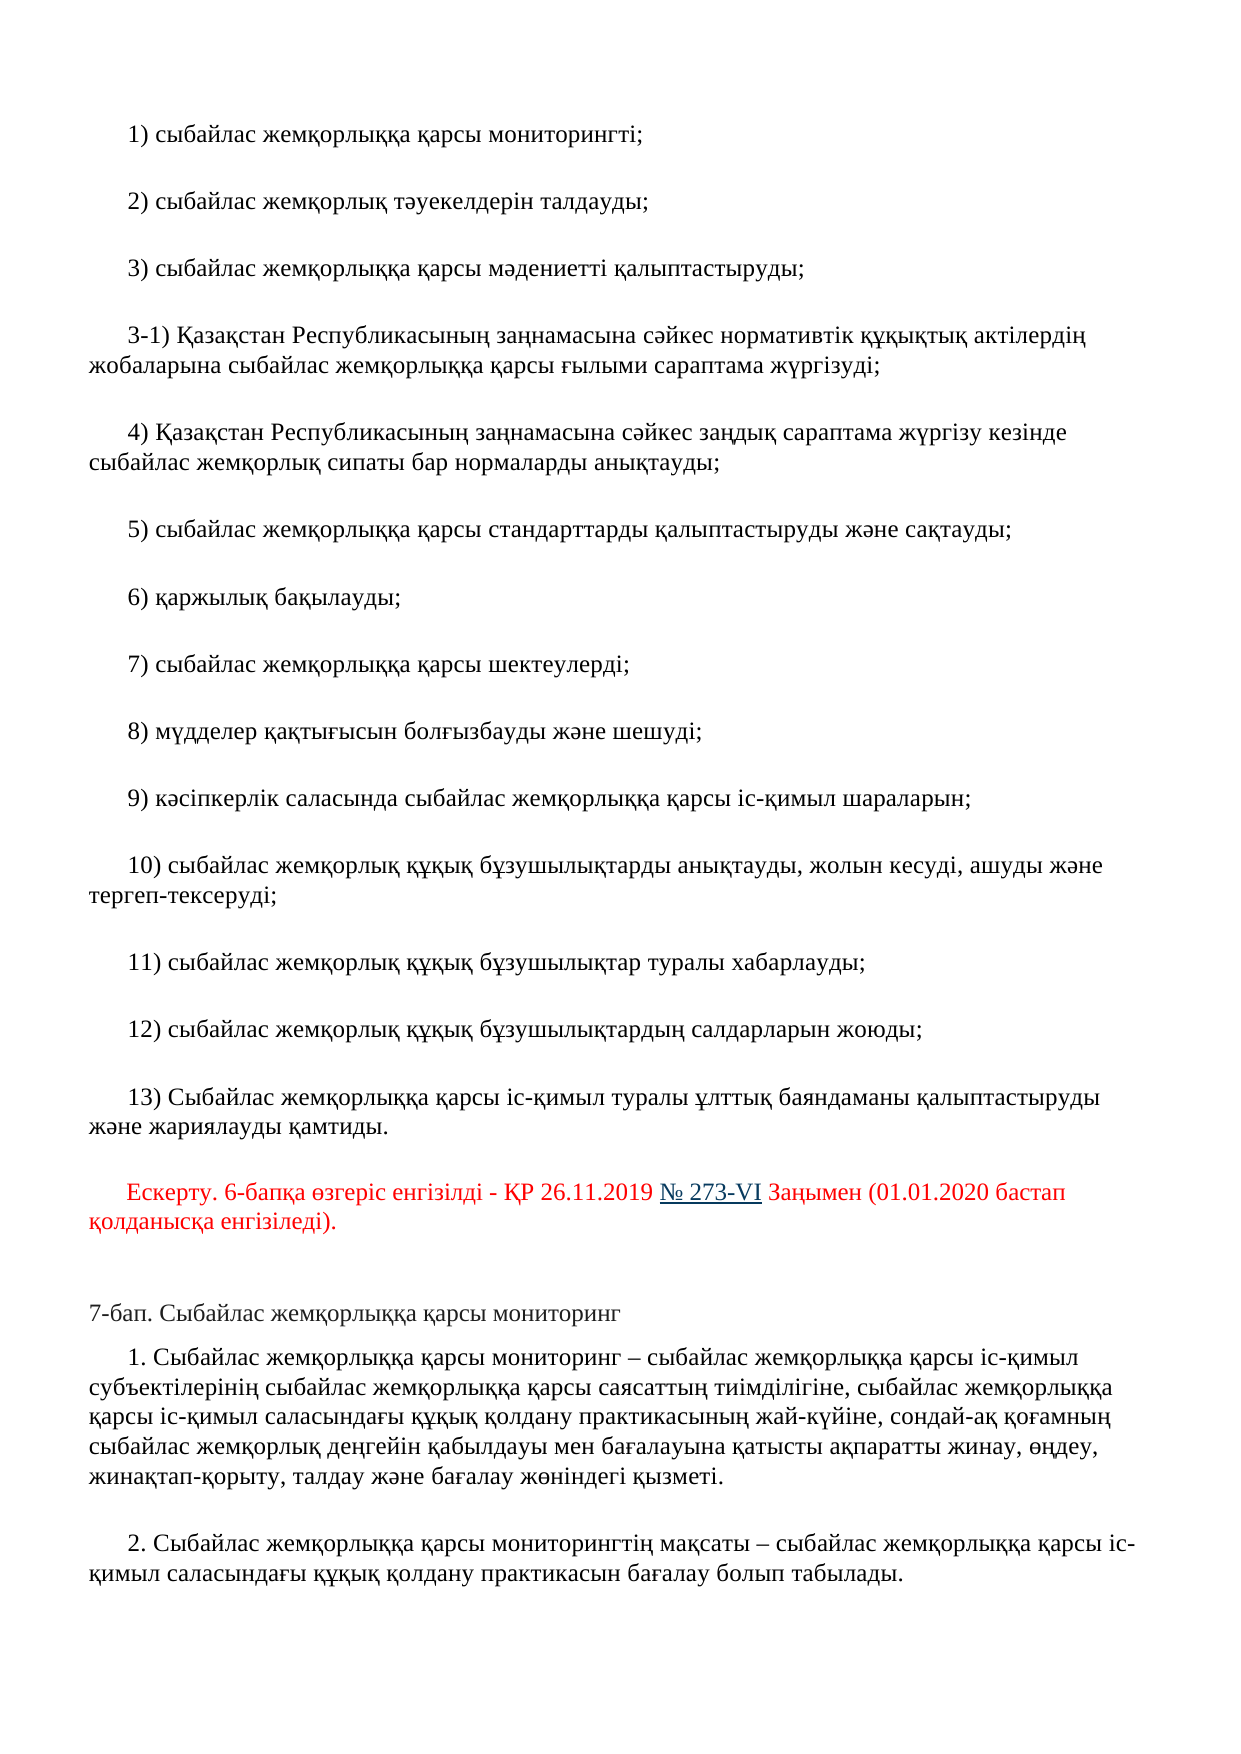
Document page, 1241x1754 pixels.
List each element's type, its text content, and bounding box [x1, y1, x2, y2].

text 9) кәсіпкерлік саласында сыбайлас жемқорлыққа қарсы іс-қимыл шараларын; [89, 782, 1152, 812]
text 3) сыбайлас жемқорлыққа қарсы мәдениетті қалыптастыруды; [89, 252, 1152, 282]
text 2) сыбайлас жемқорлық тәуекелдерін талдауды; [89, 185, 1152, 215]
text 7) сыбайлас жемқорлыққа қарсы шектеулерді; [89, 648, 1152, 677]
text 1) сыбайлас жемқорлыққа қарсы мониторингті; [89, 118, 1152, 148]
text 10) сыбайлас жемқорлық құқық бұзушылықтарды анықтауды, жолын кесуді, ашуды және тергеп-тексеруді; [89, 849, 1152, 909]
text 13) Сыбайлас жемқорлыққа қарсы іс-қимыл туралы ұлттық баяндаманы қалыптастыруды және жариялауды қамтиды. [89, 1081, 1152, 1140]
text 2. Сыбайлас жемқорлыққа қарсы мониторингтің мақсаты – сыбайлас жемқорлыққа қарсы іс-қимыл саласындағы құқық қолдану практикасын бағалау болып табылады. [89, 1527, 1152, 1586]
text 12) сыбайлас жемқорлық құқық бұзушылықтардың салдарларын жоюды; [89, 1013, 1152, 1043]
text 6) қаржылық бақылауды; [89, 581, 1152, 610]
text 11) сыбайлас жемқорлық құқық бұзушылықтар туралы хабарлауды; [89, 946, 1152, 976]
text Ескерту. 6-бапқа өзгеріс енгізілді - ҚР 26.11.2019 № 273-VI Заңымен (01.01.2020 бастап қолданысқа енгізіледі). [89, 1177, 1152, 1263]
text 7-бап. Сыбайлас жемқорлыққа қарсы мониторинг [89, 1286, 1152, 1327]
text 3-1) Қазақстан Республикасының заңнамасына сәйкес нормативтік құқықтық актілердің жобаларына сыбайлас жемқорлыққа қарсы ғылыми сараптама жүргізуді; [89, 320, 1152, 379]
text 8) мүдделер қақтығысын болғызбауды және шешуді; [89, 715, 1152, 745]
text 4) Қазақстан Республикасының заңнамасына сәйкес заңдық сараптама жүргізу кезінде сыбайлас жемқорлық сипаты бар нормаларды анықтауды; [89, 417, 1152, 476]
text 1. Сыбайлас жемқорлыққа қарсы мониторинг – сыбайлас жемқорлыққа қарсы іс-қимыл субъектілерінің сыбайлас жемқорлыққа қарсы саясаттың тиімділігіне, сыбайлас жемқорлыққа қарсы іс-қимыл саласындағы құқық қолдану практикасының жай-күйіне, сондай-ақ қоғамның сыбайлас жемқорлық деңгейін қабылдауы мен бағалауына қатысты ақпаратты жинау, өңдеу, жинақтап-қорыту, талдау және бағалау жөніндегі қызметі. [89, 1341, 1152, 1489]
text 5) сыбайлас жемқорлыққа қарсы стандарттарды қалыптастыруды және сақтауды; [89, 513, 1152, 543]
